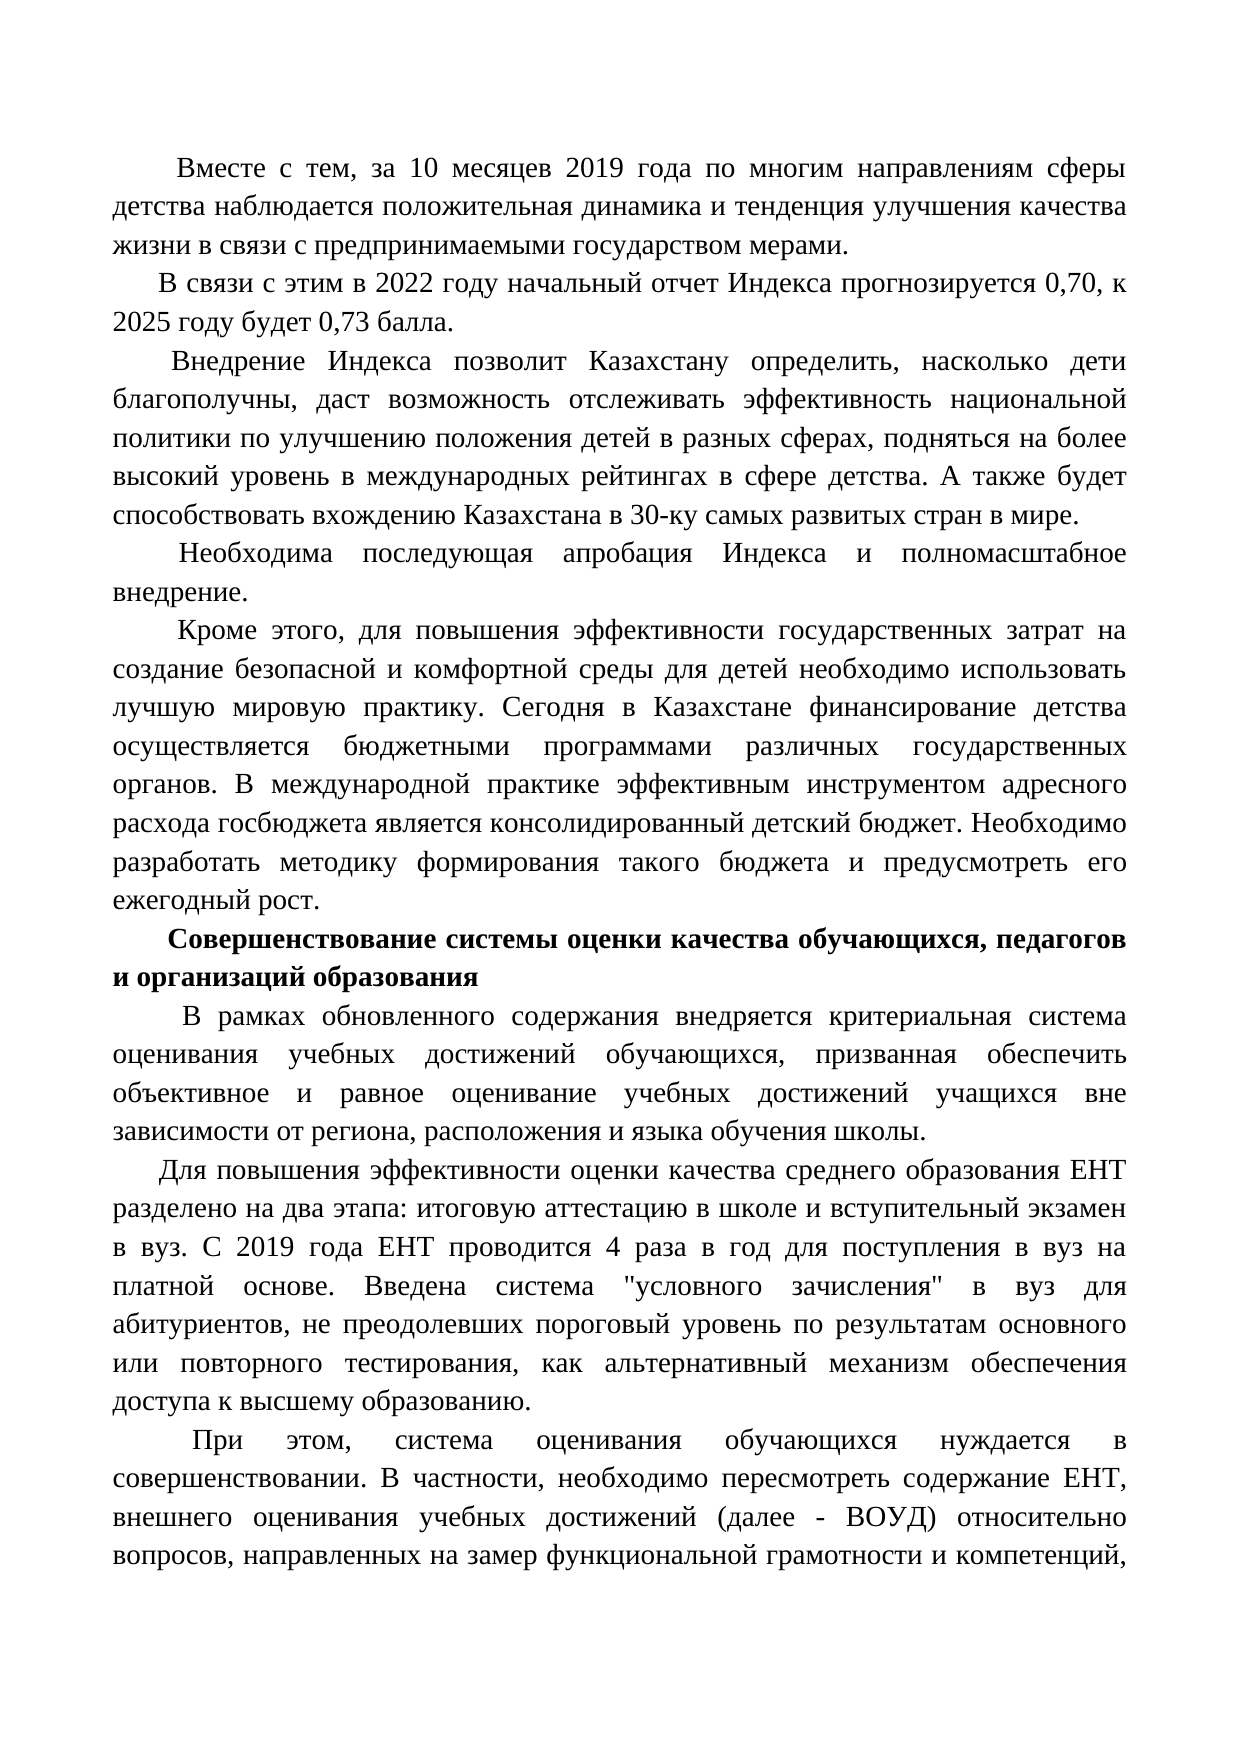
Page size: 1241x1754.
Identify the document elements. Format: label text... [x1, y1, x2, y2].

text Для повышения эффективности оценки качества среднего образования ЕНТ разделено на два этапа: итоговую аттестацию в школе и вступительный экзамен в вуз. С 2019 года ЕНТ проводится 4 раза в год для поступления в вуз на платной основе. Введена система "условного зачисления" в вуз для абитуриентов, не преодолевших пороговый уровень по результатам основного или повторного тестирования, как альтернативный механизм обеспечения доступа к высшему образованию. [112, 1152, 1128, 1417]
text Совершенствование системы оценки качества обучающихся, педагогов и организаций образования [112, 921, 1128, 993]
text Необходима последующая апробация Индекса и полномасштабное внедрение. [112, 535, 1128, 607]
text В связи с этим в 2022 году начальный отчет Индекса прогнозируется 0,70, к 2025 году будет 0,73 балла. [112, 266, 1128, 338]
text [112, 1422, 1128, 1571]
text В рамках обновленного содержания внедряется критериальная система оценивания учебных достижений обучающихся, призванная обеспечить объективное и равное оценивание учебных достижений учащихся вне зависимости от региона, расположения и языка обучения школы. [112, 998, 1128, 1147]
text Кроме этого, для повышения эффективности государственных затрат на создание безопасной и комфортной среды для детей необходимо использовать лучшую мировую практику. Сегодня в Казахстане финансирование детства осуществляется бюджетными программами различных государственных органов. В международной практике эффективным инструментом адресного расхода госбюджета является консолидированный детский бюджет. Необходимо разработать методику формирования такого бюджета и предусмотреть его ежегодный рост. [112, 612, 1128, 916]
text Внедрение Индекса позволит Казахстану определить, насколько дети благополучны, даст возможность отслеживать эффективность национальной политики по улучшению положения детей в разных сферах, подняться на более высокий уровень в международных рейтингах в сфере детства. А также будет способствовать вхождению Казахстана в 30-ку самых развитых стран в мире. [112, 343, 1128, 530]
text Вместе с тем, за 10 месяцев 2019 года по многим направлениям сферы детства наблюдается положительная динамика и тенденция улучшения качества жизни в связи с предпринимаемыми государством мерами. [112, 150, 1128, 261]
